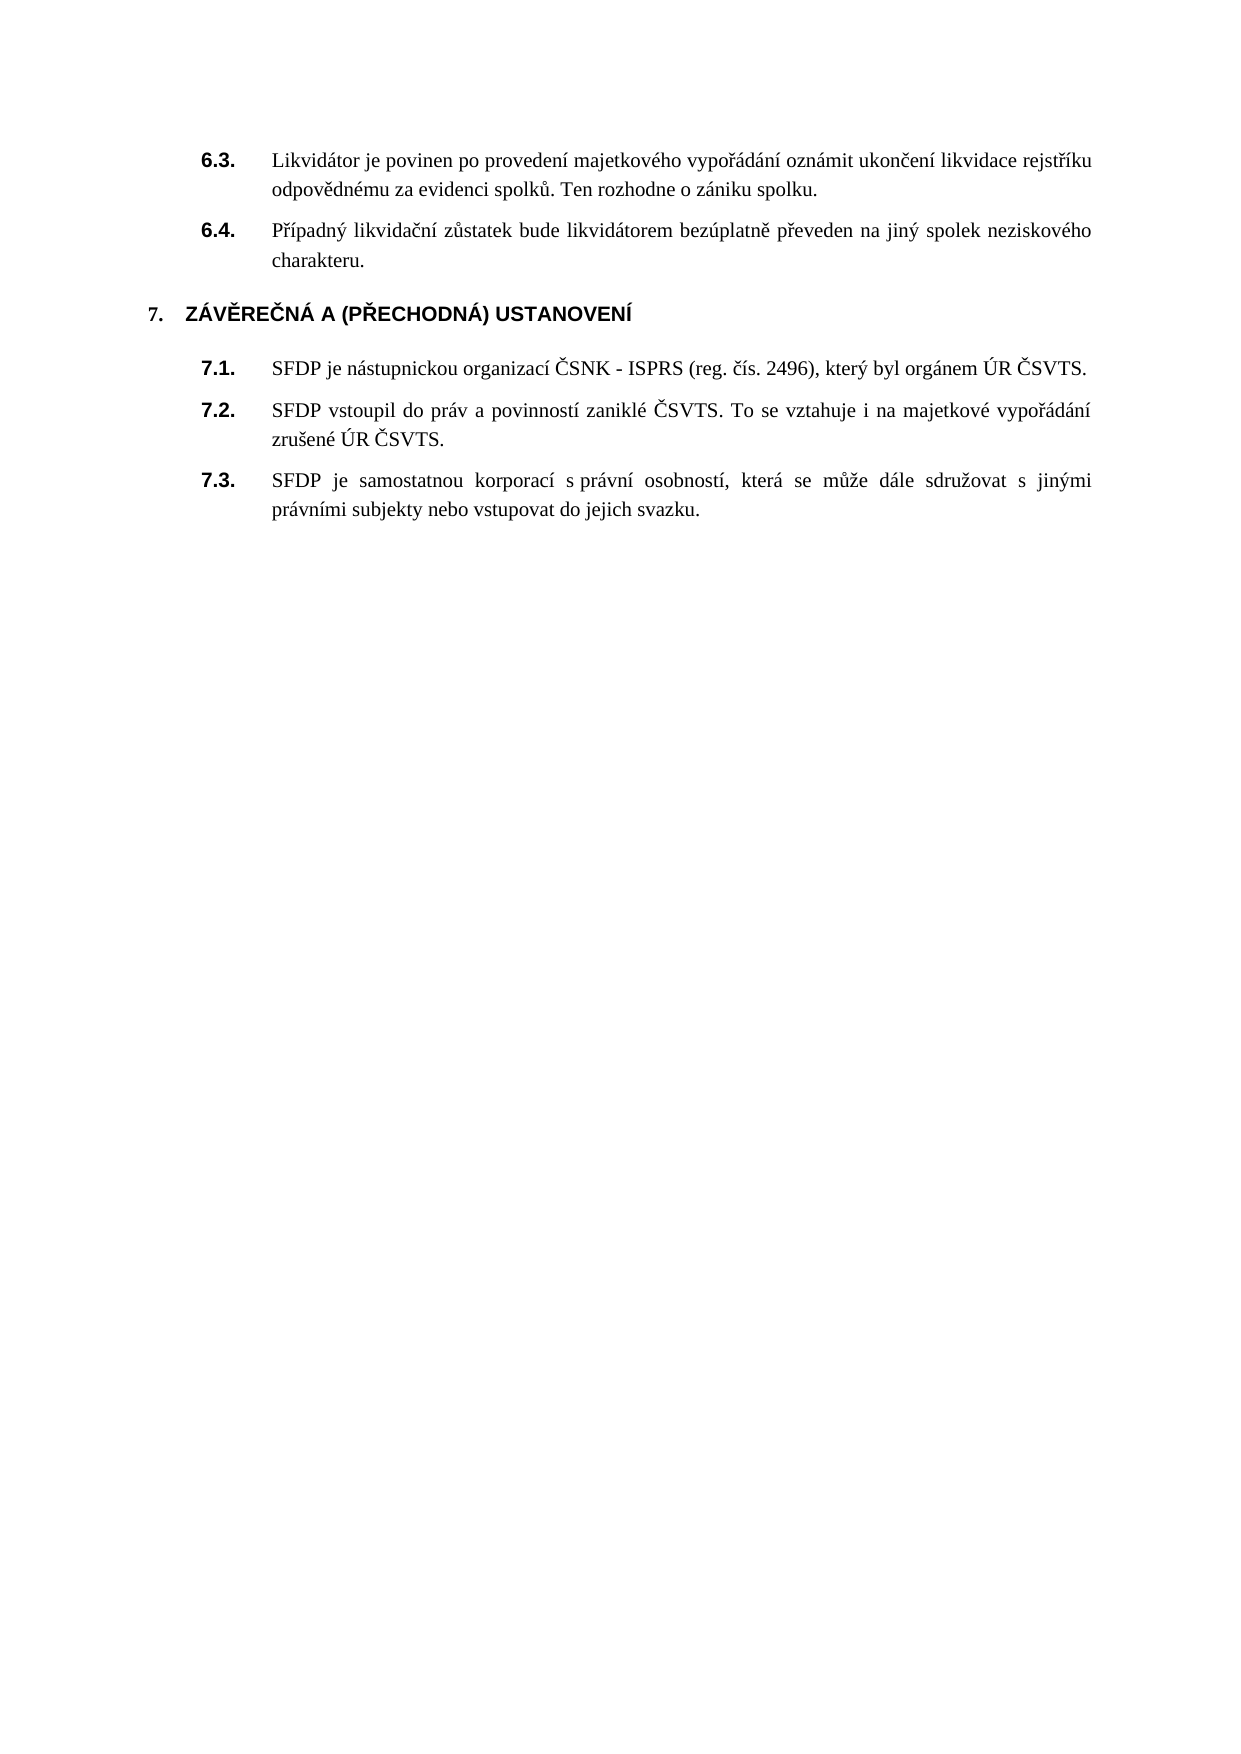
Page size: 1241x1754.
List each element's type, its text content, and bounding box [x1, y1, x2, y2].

list SFDP je nástupnickou organizací ČSNK - ISPRS (reg. čís. 2496), který byl orgánem ÚR ČSVTS. [201, 356, 1093, 380]
list SFDP vstoupil do práv a povinností zaniklé ČSVTS. To se vztahuje i na majetkové vypořádání zrušené ÚR ČSVTS. [201, 397, 1093, 451]
list SFDP je samostatnou korporací s právní osobností, která se může dále sdružovat s jinými právními subjekty nebo vstupovat do jejich svazku. [201, 468, 1093, 521]
subtitle Závěrečná a (přechodná) ustanovení [148, 302, 1093, 326]
list Likvidátor je povinen po provedení majetkového vypořádání oznámit ukončení likvidace rejstříku odpovědnému za evidenci spolků. Ten rozhodne o zániku spolku. [201, 148, 1093, 201]
list Případný likvidační zůstatek bude likvidátorem bezúplatně převeden na jiný spolek neziskového charakteru. [201, 218, 1093, 272]
